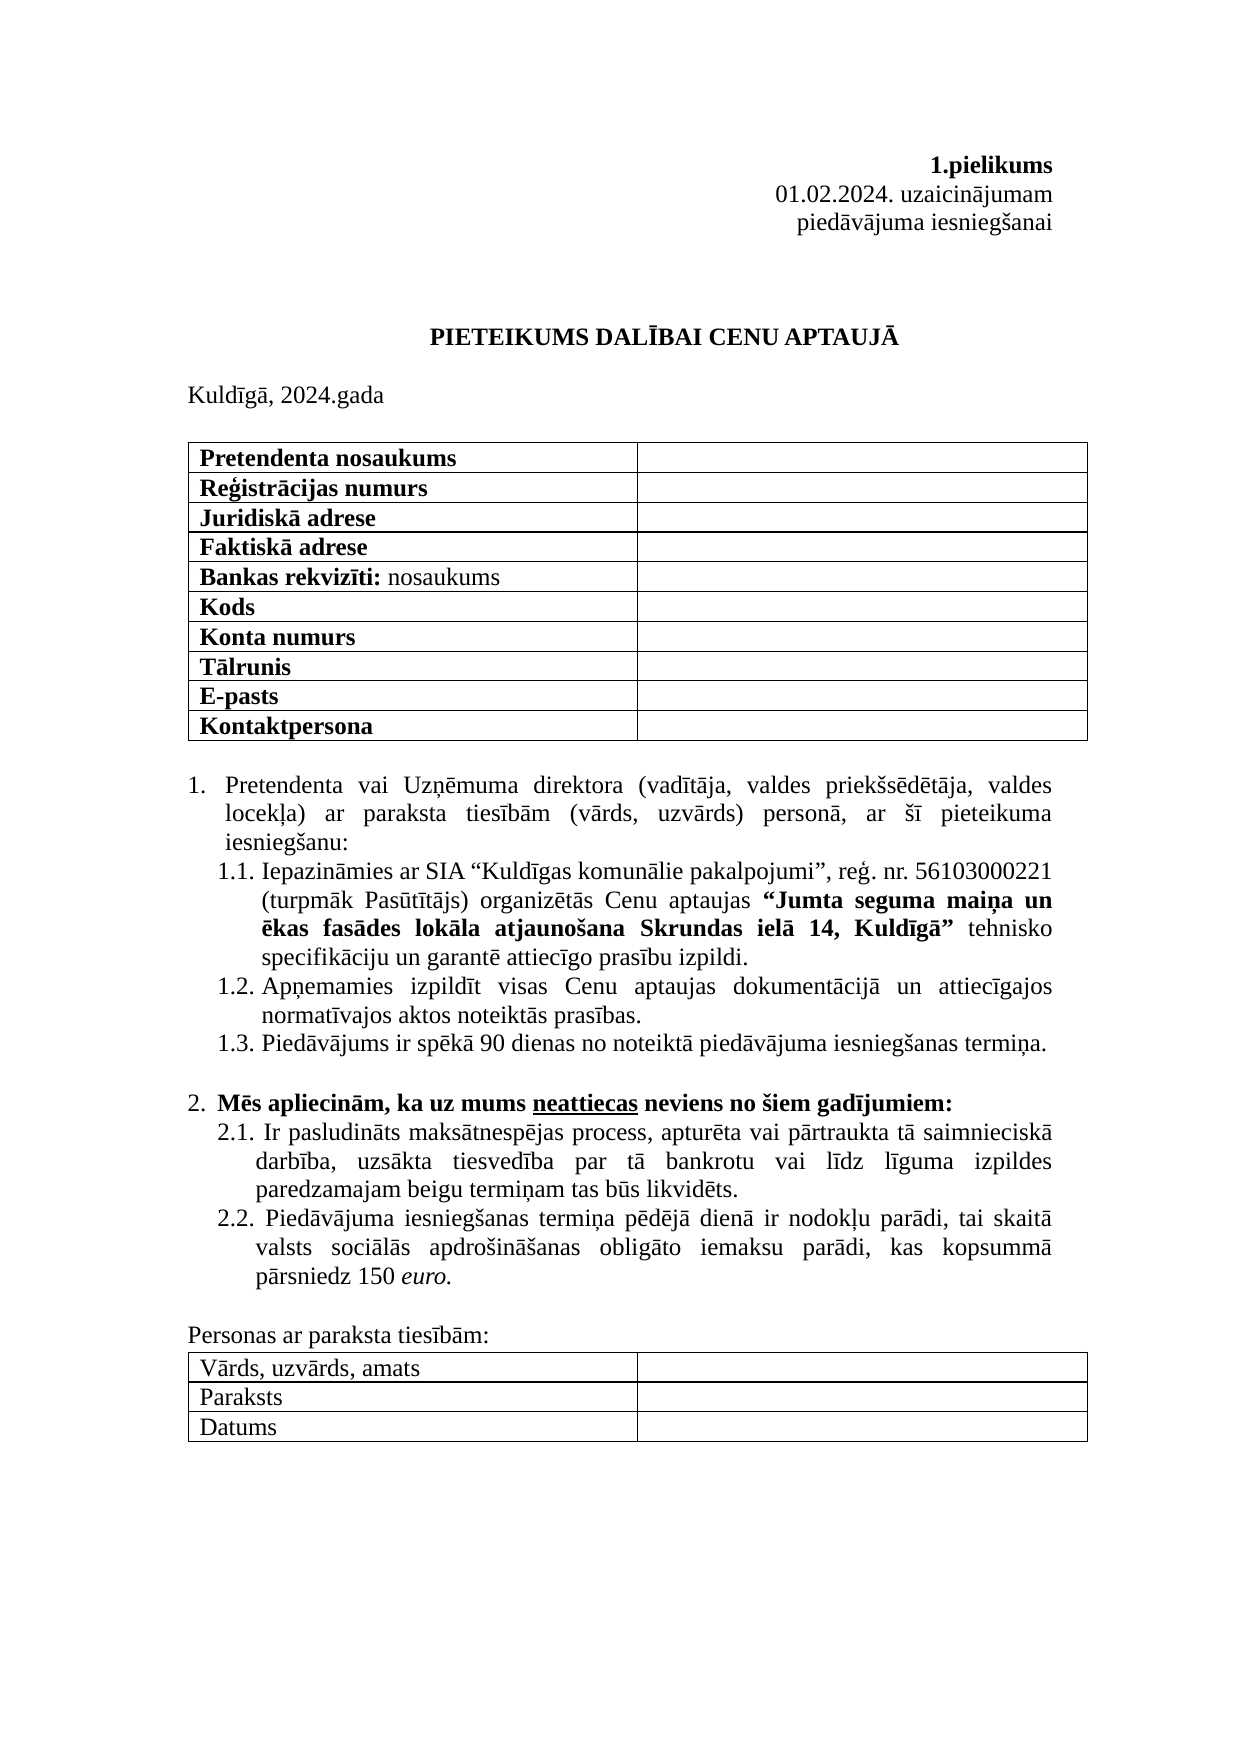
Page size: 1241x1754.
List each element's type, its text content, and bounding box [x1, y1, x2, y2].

text piedāvājuma iesniegšanai [276, 207, 1053, 236]
table_cell [638, 592, 1087, 621]
text 1.pielikums [187, 150, 1053, 179]
table_cell [638, 652, 1087, 680]
table_cell [638, 533, 1087, 561]
table_cell Tālrunis [189, 652, 637, 680]
text Kuldīgā, 2024.gada [187, 380, 1053, 409]
table_header Vārds, uzvārds, amats [189, 1353, 637, 1381]
table_cell [638, 622, 1087, 651]
text 01.02.2024. uzaicinājumam [276, 179, 1053, 207]
list Piedāvājuma iesniegšanas termiņa pēdējā dienā ir nodokļu parādi, tai skaitā valsts sociālās apdrošināšanas obligāto iemaksu parādi, kas kopsummā pārsniedz 150 euro. [217, 1203, 1053, 1289]
table_cell Bankas rekvizīti: nosaukums [189, 562, 637, 591]
text PIETEIKUMS DALĪBAI CENU APTAUJĀ [276, 322, 1053, 351]
table_cell [638, 503, 1087, 531]
text Personas ar paraksta tiesībām: [187, 1321, 1053, 1349]
table_cell [638, 1412, 1087, 1441]
table_header Pretendenta nosaukums [189, 443, 637, 472]
list Ir pasludināts maksātnespējas process, apturēta vai pārtraukta tā saimnieciskā darbība, uzsākta tiesvedība par tā bankrotu vai līdz līguma izpildes paredzamajam beigu termiņam tas būs likvidēts. [217, 1117, 1053, 1203]
list Iepazināmies ar SIA “Kuldīgas komunālie pakalpojumi”, reģ. nr. 56103000221 (turpmāk Pasūtītājs) organizētās Cenu aptaujas “Jumta seguma maiņa un ēkas fasādes lokāla atjaunošana Skrundas ielā 14, Kuldīgā” tehnisko specifikāciju un garantē attiecīgo prasību izpildi. [217, 856, 1053, 971]
table_header [638, 443, 1087, 472]
list Piedāvājums ir spēkā 90 dienas no noteiktā piedāvājuma iesniegšanas termiņa. [217, 1028, 1053, 1057]
table_cell Konta numurs [189, 622, 637, 651]
list Mēs apliecinām, ka uz mums neattiecas neviens no šiem gadījumiem: [187, 1088, 1053, 1117]
table_cell Faktiskā adrese [189, 533, 637, 561]
table_cell Paraksts [189, 1383, 637, 1411]
table_cell [638, 681, 1087, 710]
table_cell [638, 1383, 1087, 1411]
table_cell [638, 473, 1087, 502]
table_cell Kontaktpersona [189, 711, 637, 740]
table_header [638, 1353, 1087, 1381]
table_cell E-pasts [189, 681, 637, 710]
table_cell Reģistrācijas numurs [189, 473, 637, 502]
table_cell Juridiskā adrese [189, 503, 637, 531]
table_cell [638, 711, 1087, 740]
table_cell Kods [189, 592, 637, 621]
table_cell Datums [189, 1412, 637, 1441]
list Apņemamies izpildīt visas Cenu aptaujas dokumentācijā un attiecīgajos normatīvajos aktos noteiktās prasības. [217, 971, 1053, 1028]
table_cell [638, 562, 1087, 591]
list Pretendenta vai Uzņēmuma direktora (vadītāja, valdes priekšsēdētāja, valdes locekļa) ar paraksta tiesībām (vārds, uzvārds) personā, ar šī pieteikuma iesniegšanu: [187, 770, 1053, 856]
